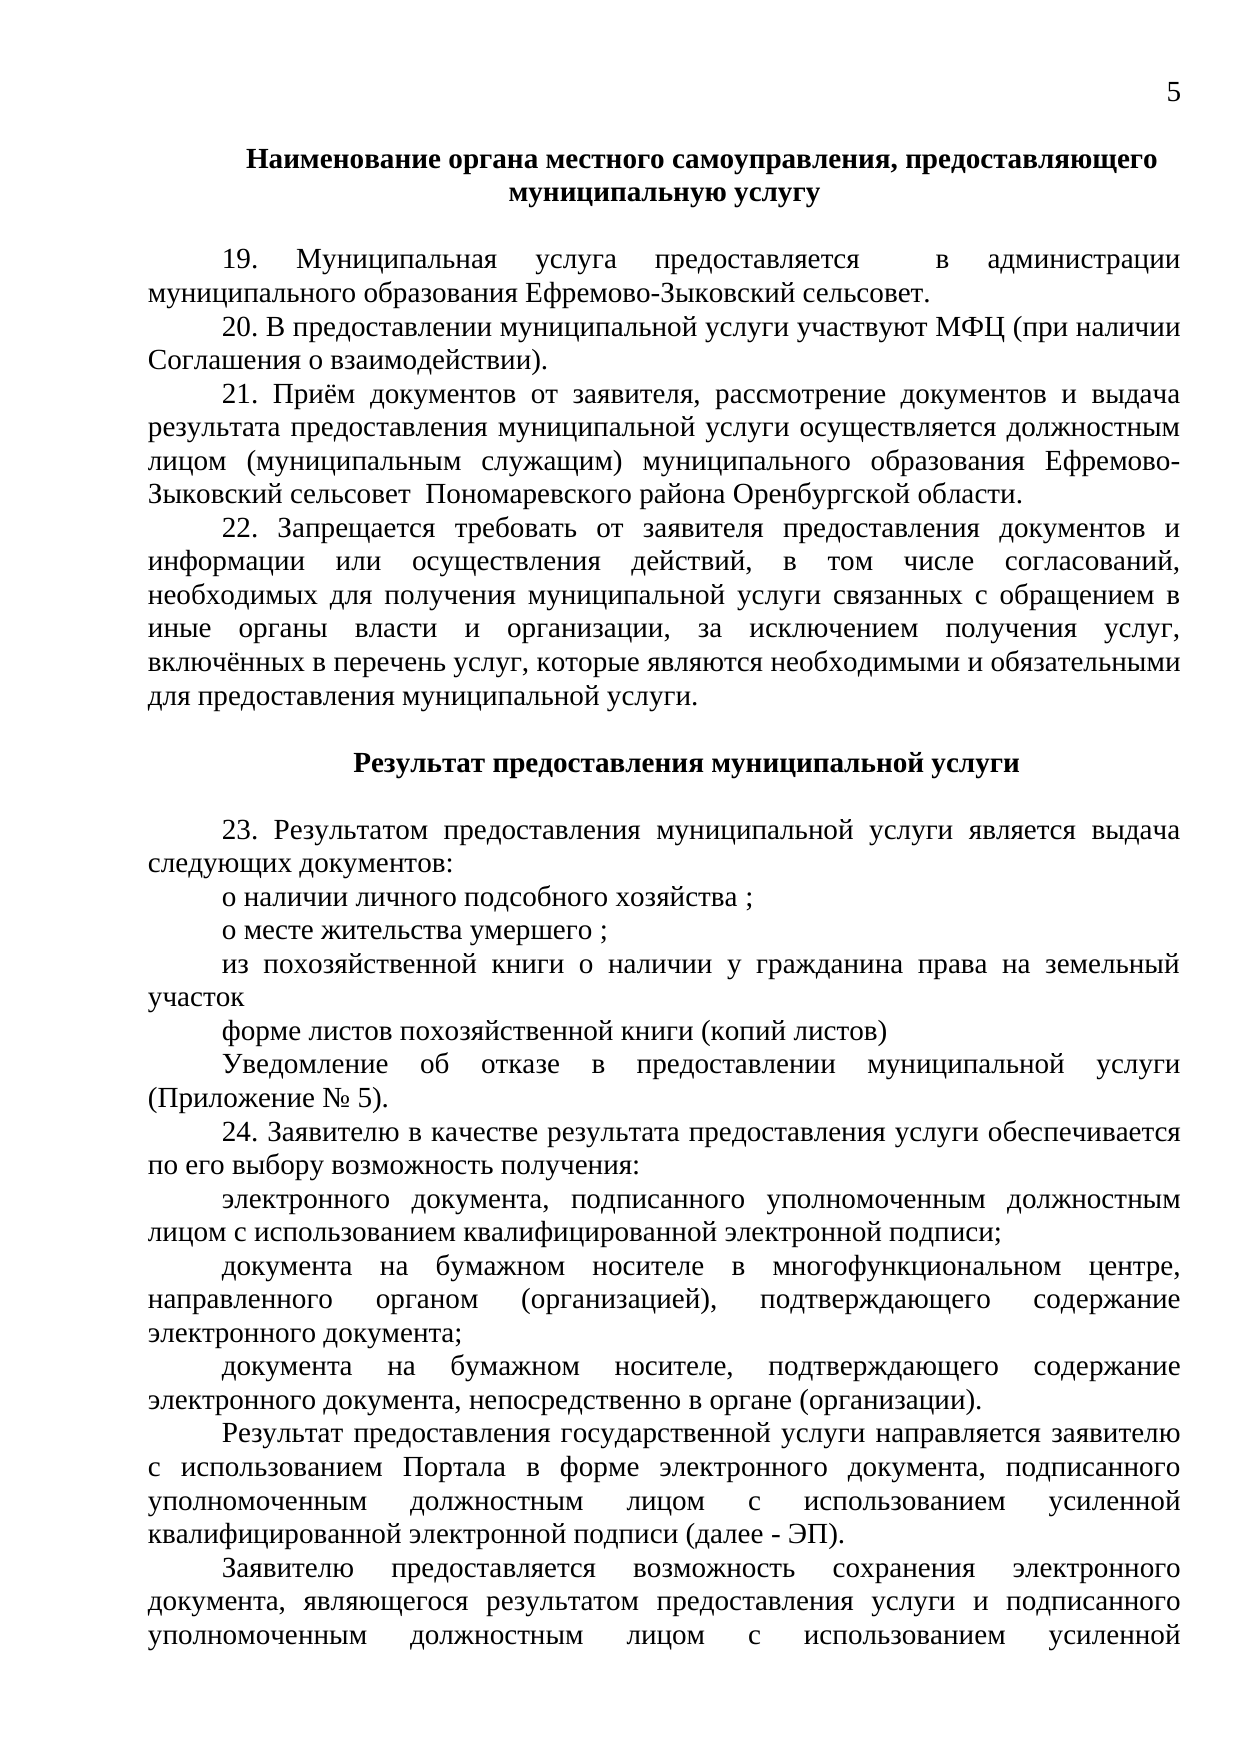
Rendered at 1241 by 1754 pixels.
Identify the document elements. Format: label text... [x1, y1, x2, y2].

text Справка о наличии личного подсобного хозяйства (Приложение № 2); [148, 879, 1181, 912]
text Результат предоставления муниципальной услуги [148, 745, 1181, 778]
text Справка о месте жительства умершего (Приложение № 3); [148, 912, 1181, 946]
text документа на бумажном носителе, подтверждающего содержание электронного документа, непосредственно в органе (организации). [148, 1348, 1181, 1416]
text 22. Запрещается требовать от заявителя предоставления документов и информации или осуществления действий, в том числе согласований, необходимых для получения муниципальной услуги связанных с обращением в иные органы власти и организации, за исключением получения услуг, включённых в перечень услуг, которые являются необходимыми и обязательными для предоставления муниципальной услуги. [148, 510, 1181, 711]
text 23. Результатом предоставления муниципальной услуги является выдача следующих документов: [148, 812, 1181, 879]
text 20. В предоставлении муниципальной услуги участвуют МФЦ (при наличии Соглашения о взаимодействии). [148, 309, 1181, 376]
text 21. Приём документов от заявителя, рассмотрение документов и выдача результата предоставления муниципальной услуги осуществляется должностным лицом (муниципальным служащим) муниципального образования Ефремово-Зыковский сельсовет Пономаревского района Оренбургской области. [148, 376, 1181, 510]
text Уведомление об отказе в предоставлении муниципальной услуги (Приложение № 5). [148, 1047, 1181, 1114]
text документа на бумажном носителе в многофункциональном центре, направленного органом (организацией), подтверждающего содержание электронного документа; [148, 1248, 1181, 1348]
text Выписка из похозяйственной книги в форме листов похозяйственной книги (копий листов); [148, 1013, 1181, 1047]
text 24. Заявителю в качестве результата предоставления услуги обеспечивается по его выбору возможность получения: [148, 1114, 1181, 1181]
text Выписка из похозяйственной книги о наличии у гражданина права на земельный участок (Приложение № 4); [148, 946, 1181, 1013]
text электронного документа, подписанного уполномоченным должностным лицом с использованием квалифицированной электронной подписи; [148, 1181, 1181, 1248]
text 19. Муниципальная услуга предоставляется в администрации муниципального образования Ефремово-Зыковский сельсовет. [148, 242, 1181, 309]
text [148, 1550, 1181, 1650]
text Результат предоставления государственной услуги направляется заявителю с использованием Портала в форме электронного документа, подписанного уполномоченным должностным лицом с использованием усиленной квалифицированной электронной подписи (далее - ЭП). [148, 1416, 1181, 1550]
text Наименование органа местного самоуправления, предоставляющего муниципальную услугу [148, 141, 1181, 208]
